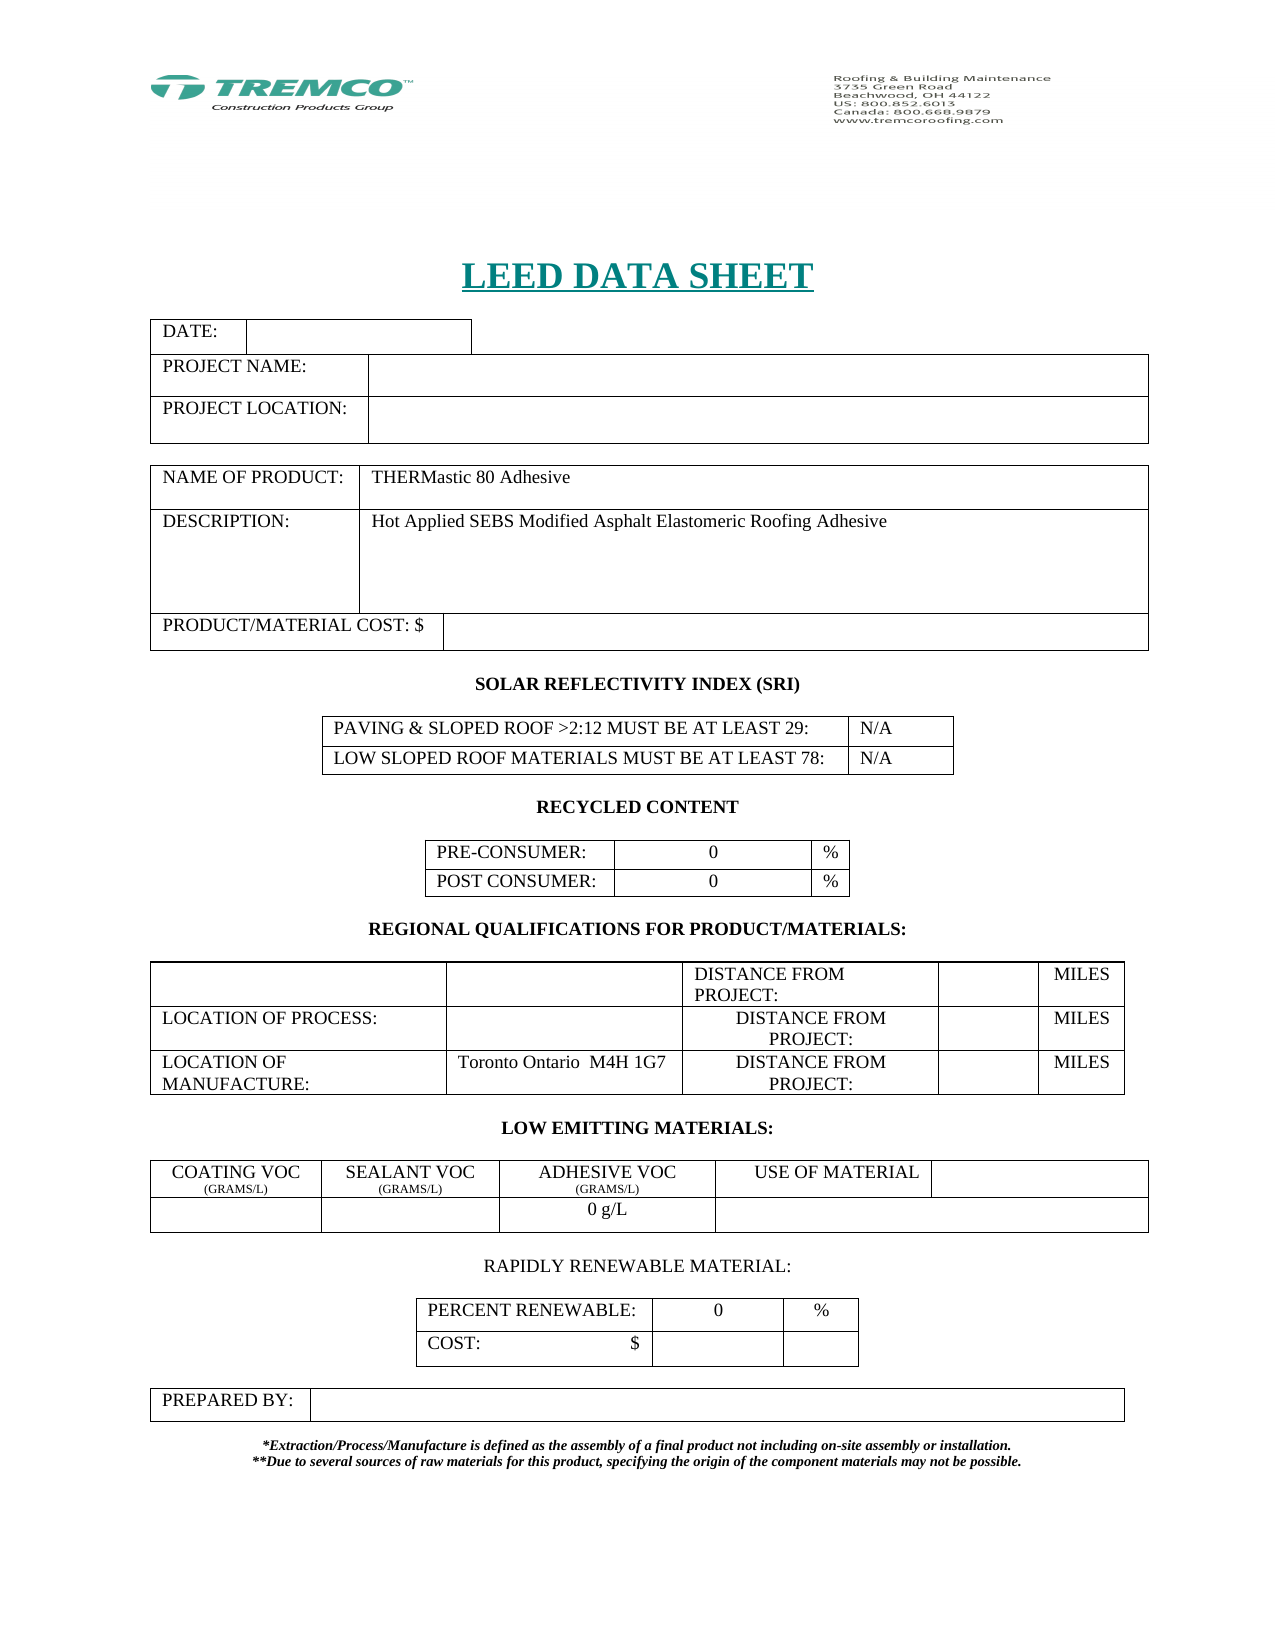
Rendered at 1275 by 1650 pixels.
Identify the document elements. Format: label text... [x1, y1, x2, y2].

table_cell [151, 1198, 321, 1232]
table_cell [369, 355, 1148, 396]
table_cell [447, 1007, 682, 1050]
table_header [932, 1161, 1148, 1197]
table_cell PROJECT LOCATION: [151, 397, 368, 443]
table_header PERCENT RENEWABLE: [417, 1299, 652, 1331]
table_cell MILES [1039, 1007, 1124, 1050]
table_header DATE: [151, 320, 246, 354]
text LEED DATA SHEET [150, 253, 1125, 296]
table_header [311, 1389, 1124, 1421]
table_cell PRODUCT/MATERIAL COST: $ [151, 614, 443, 650]
table_header NAME OF PRODUCT: [151, 466, 359, 509]
text RAPIDLY RENEWABLE MATERIAL: [150, 1255, 1125, 1276]
table_cell LOCATION OF MANUFACTURE: [151, 1051, 446, 1094]
table_cell DISTANCE FROM PROJECT: [683, 1051, 938, 1094]
table_cell PROJECT NAME: [151, 355, 368, 396]
table_header 0 [615, 841, 811, 869]
table_cell 0 g/L [500, 1198, 715, 1232]
table_header % [812, 841, 849, 869]
table_cell [322, 1198, 499, 1232]
table_cell DESCRIPTION: [151, 510, 359, 612]
table_header SEALANT VOC (GRAMS/L) [322, 1161, 499, 1197]
table_header [939, 963, 1038, 1006]
table_header PRE-CONSUMER: [426, 841, 614, 869]
text SOLAR REFLECTIVITY INDEX (SRI) [150, 673, 1125, 694]
table_cell Hot Applied SEBS Modified Asphalt Elastomeric Roofing Adhesive [360, 510, 1148, 612]
table_cell POST CONSUMER: [426, 870, 614, 896]
text LOW EMITTING MATERIALS: [150, 1117, 1125, 1138]
table_cell MILES [1039, 1051, 1124, 1094]
table_header PREPARED BY: [151, 1389, 310, 1421]
table_cell [716, 1198, 1148, 1232]
table_cell Toronto Ontario M4H 1G7 [447, 1051, 682, 1094]
table_cell [939, 1007, 1038, 1050]
picture [150, 75, 1275, 210]
table_header DISTANCE FROM PROJECT: [683, 963, 938, 1006]
table_cell [784, 1332, 858, 1366]
table_header [247, 320, 471, 354]
table_cell DISTANCE FROM PROJECT: [683, 1007, 938, 1050]
table_header % [784, 1299, 858, 1331]
table_header [151, 963, 446, 1006]
table_cell 0 [615, 870, 811, 896]
table_header [447, 963, 682, 1006]
text REGIONAL QUALIFICATIONS FOR PRODUCT/MATERIALS: [150, 918, 1125, 940]
table_cell N/A [849, 747, 953, 774]
text RECYCLED CONTENT [150, 796, 1125, 818]
table_header MILES [1039, 963, 1124, 1006]
table_cell [444, 614, 1148, 650]
table_header ADHESIVE VOC (GRAMS/L) [500, 1161, 715, 1197]
table_cell LOCATION OF PROCESS: [151, 1007, 446, 1050]
table_cell COST: $ [417, 1332, 652, 1366]
table_header PAVING & SLOPED ROOF >2:12 MUST BE AT LEAST 29: [323, 717, 848, 746]
table_cell [369, 397, 1148, 443]
table_header COATING VOC (GRAMS/L) [151, 1161, 321, 1197]
table_cell [653, 1332, 783, 1366]
table_cell [939, 1051, 1038, 1094]
table_header USE OF MATERIAL [716, 1161, 931, 1197]
text **Due to several sources of raw materials for this product, specifying the origin of the component materials may not be possible. [150, 1453, 1125, 1470]
text *Extraction/Process/Manufacture is defined as the assembly of a final product not including on-site assembly or installation. [150, 1436, 1125, 1453]
table_header THERMastic 80 Adhesive [360, 466, 1148, 509]
table_cell % [812, 870, 849, 896]
table_header N/A [849, 717, 953, 746]
table_cell LOW SLOPED ROOF MATERIALS MUST BE AT LEAST 78: [323, 747, 848, 774]
table_header 0 [653, 1299, 783, 1331]
